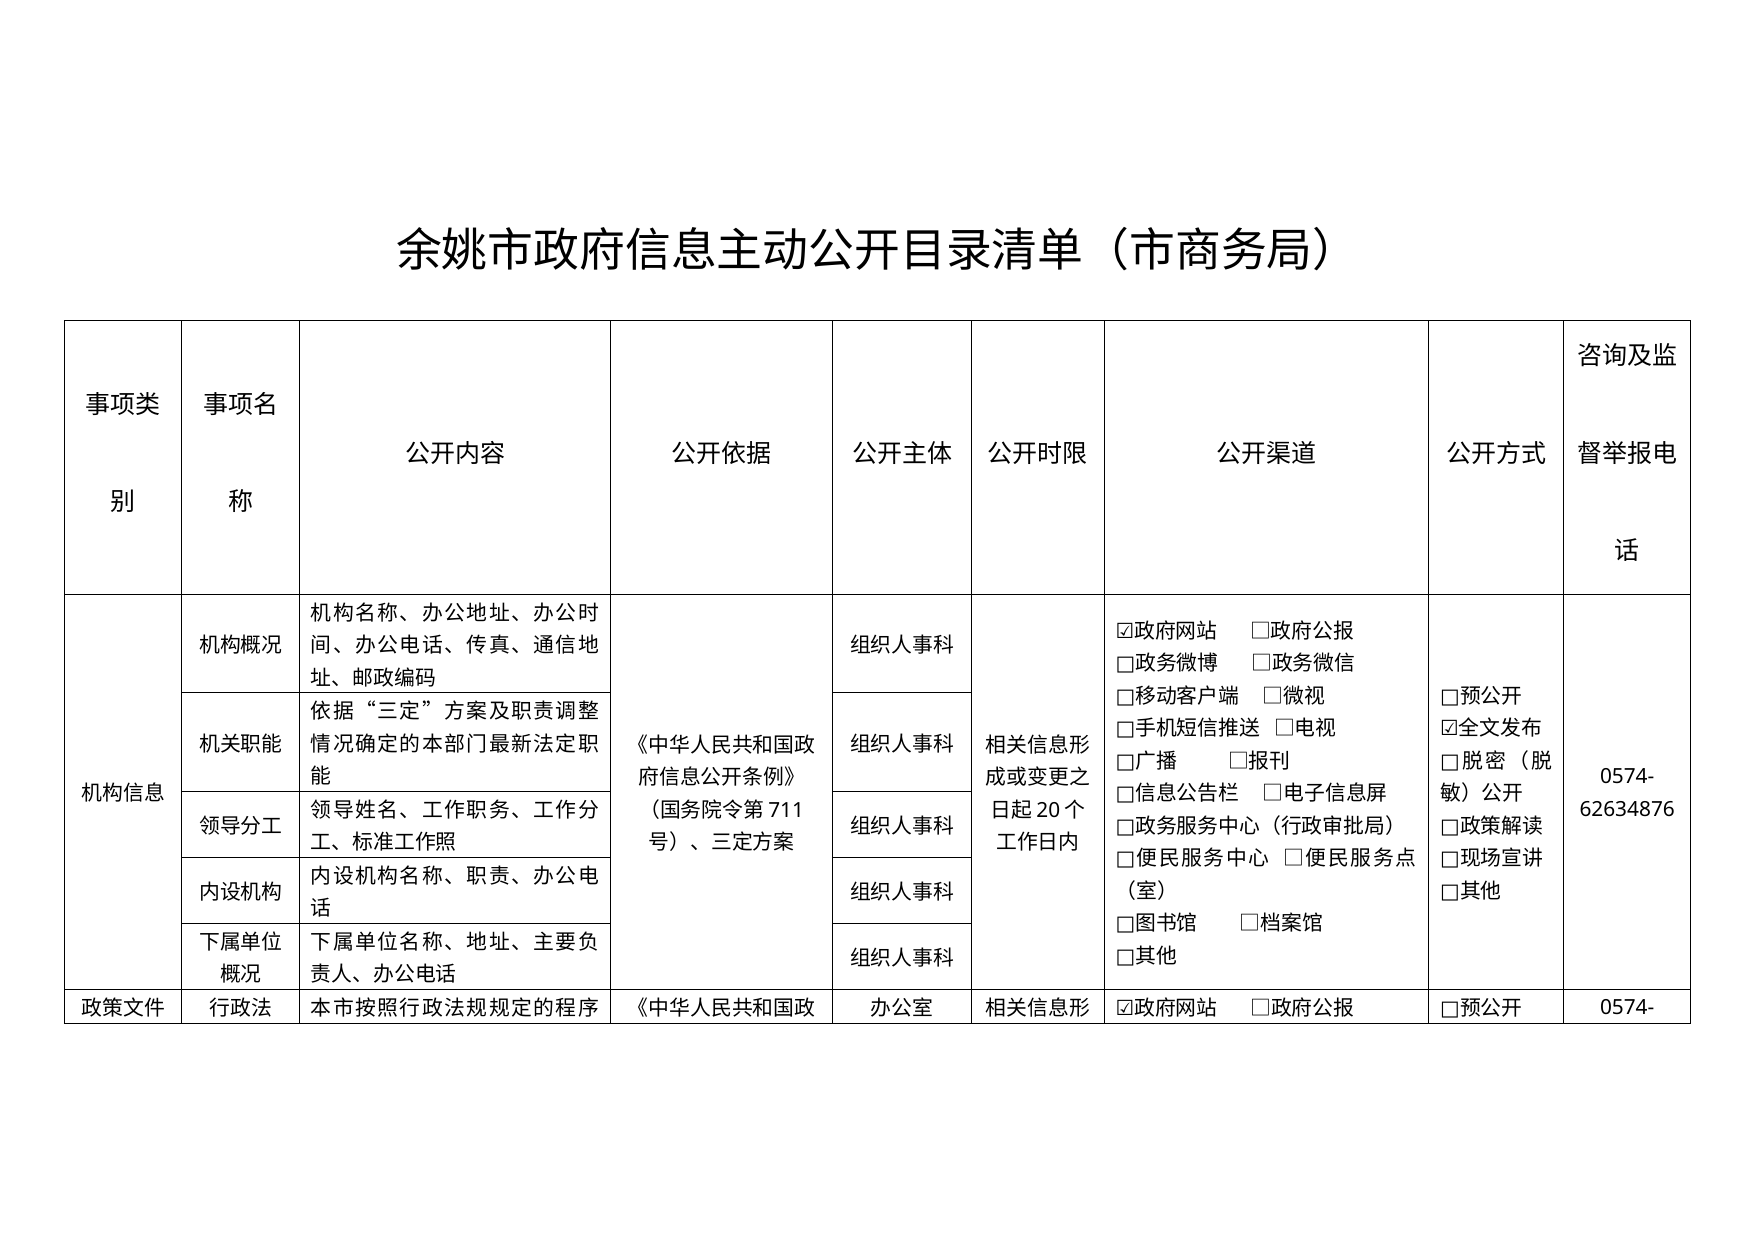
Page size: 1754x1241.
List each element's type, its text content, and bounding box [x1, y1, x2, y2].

table_cell 组织人事科 [833, 693, 971, 791]
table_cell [1429, 990, 1563, 1022]
table_header 事项类别 [65, 321, 181, 594]
table_header 公开渠道 [1105, 321, 1428, 594]
table_cell 《中华人民共和国政府信息公开条例》（国务院令第711号）、三定方案 [611, 595, 832, 989]
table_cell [611, 990, 832, 1022]
table_cell 依据“三定”方案及职责调整情况确定的本部门最新法定职能 [300, 693, 610, 791]
table_header 公开方式 [1429, 321, 1563, 594]
table_cell 行政法规、规章 [182, 990, 299, 1022]
table_cell 组织人事科 [833, 924, 971, 989]
table_cell 相关信息形成或变更之日起20个工作日内 [972, 595, 1104, 989]
text 余姚市政府信息主动公开目录清单（市商务局） [150, 198, 1604, 295]
table_header 公开时限 [972, 321, 1104, 594]
table_header 公开依据 [611, 321, 832, 594]
table_cell 政策文件 [65, 990, 181, 1022]
table_header 事项名称 [182, 321, 299, 594]
table_cell 0574- 62634352 [1564, 990, 1690, 1022]
table_cell 0574- 62634876 [1564, 595, 1690, 989]
table_cell 机构信息 [65, 595, 181, 989]
table_header 咨询及监督举报电话 [1564, 321, 1690, 594]
table_cell 组织人事科 [833, 858, 971, 923]
table_cell 领导姓名、工作职务、工作分工、标准工作照 [300, 792, 610, 857]
table_cell ☑政府网站 □政府公报 □政务微博 □政务微信 □移动客户端 □微视 □手机短信推送 □电视 □广播 □报刊 □信息公告栏 □电子信息屏 □政务服务中心（行政审批局） □便民服务中心 □便民服务点（室） □图书馆 □档案馆 □其他 [1105, 595, 1428, 989]
table_cell 组织人事科 [833, 792, 971, 857]
table_cell 领导分工 [182, 792, 299, 857]
table_header 公开主体 [833, 321, 971, 594]
table_cell 内设机构 [182, 858, 299, 923]
table_cell 组织人事科 [833, 595, 971, 692]
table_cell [300, 990, 610, 1022]
table_cell □预公开 ☑全文发布 □脱密（脱敏）公开 □政策解读 □现场宣讲 □其他 [1429, 595, 1563, 989]
table_cell 下属单位名称、地址、主要负责人、办公电话 [300, 924, 610, 989]
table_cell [1105, 990, 1428, 1022]
table_cell 办公室 [833, 990, 971, 1022]
table_header 公开内容 [300, 321, 610, 594]
table_cell 相关信息形成或变更之日起20个工作日内 [972, 990, 1104, 1022]
table_cell 机构概况 [182, 595, 299, 692]
table_cell 下属单位概况 [182, 924, 299, 989]
table_cell 机构名称、办公地址、办公时间、办公电话、传真、通信地址、邮政编码 [300, 595, 610, 692]
table_cell 机关职能 [182, 693, 299, 791]
table_cell 内设机构名称、职责、办公电话 [300, 858, 610, 923]
